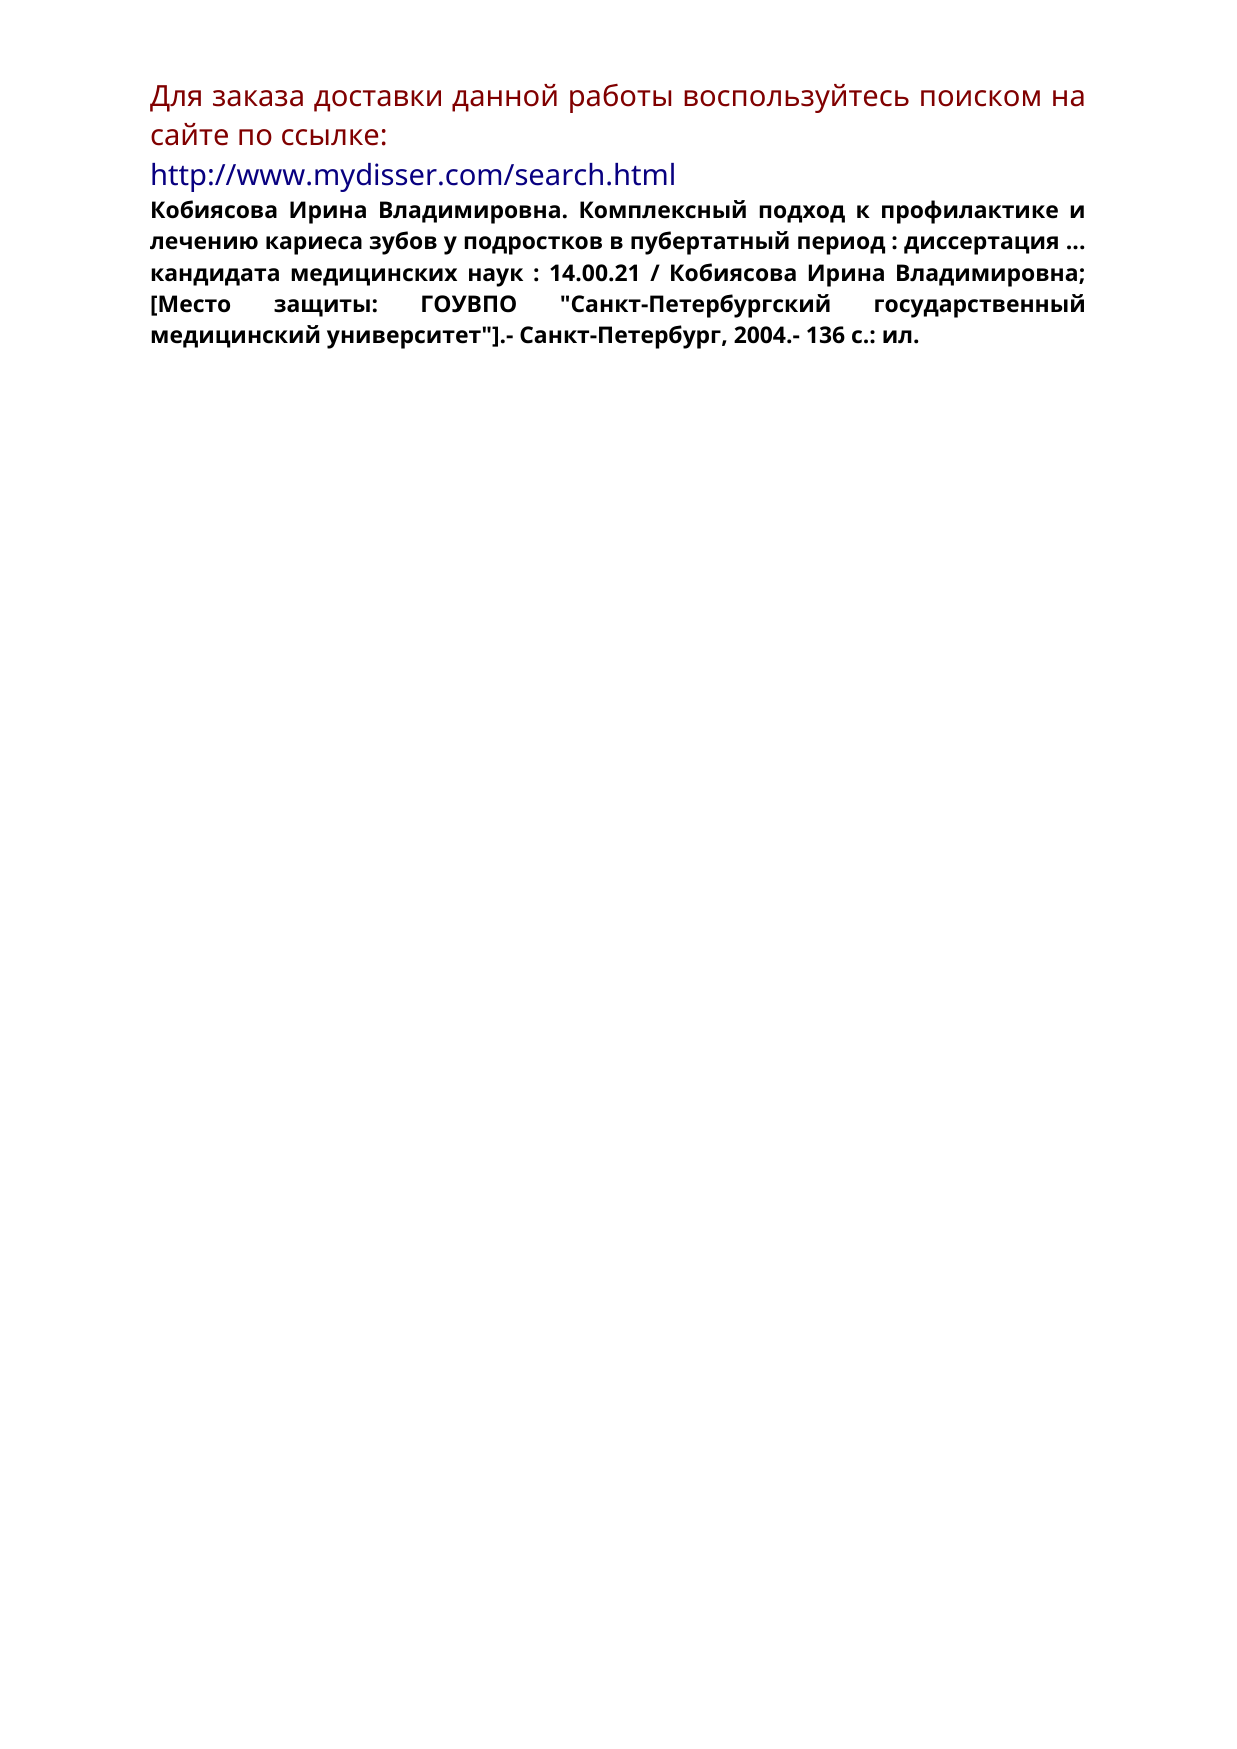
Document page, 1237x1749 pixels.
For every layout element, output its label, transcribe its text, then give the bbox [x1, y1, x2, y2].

text Кобиясова Ирина Владимировна. Комплексный подход к профилактике и лечению кариеса зубов у подростков в пубертатный период : диссертация ... кандидата медицинских наук : 14.00.21 / Кобиясова Ирина Владимировна; [Место защиты: ГОУВПО "Санкт-Петербургский государственный медицинский университет"].- Санкт-Петербург, 2004.- 136 с.: ил. [150, 194, 1086, 350]
